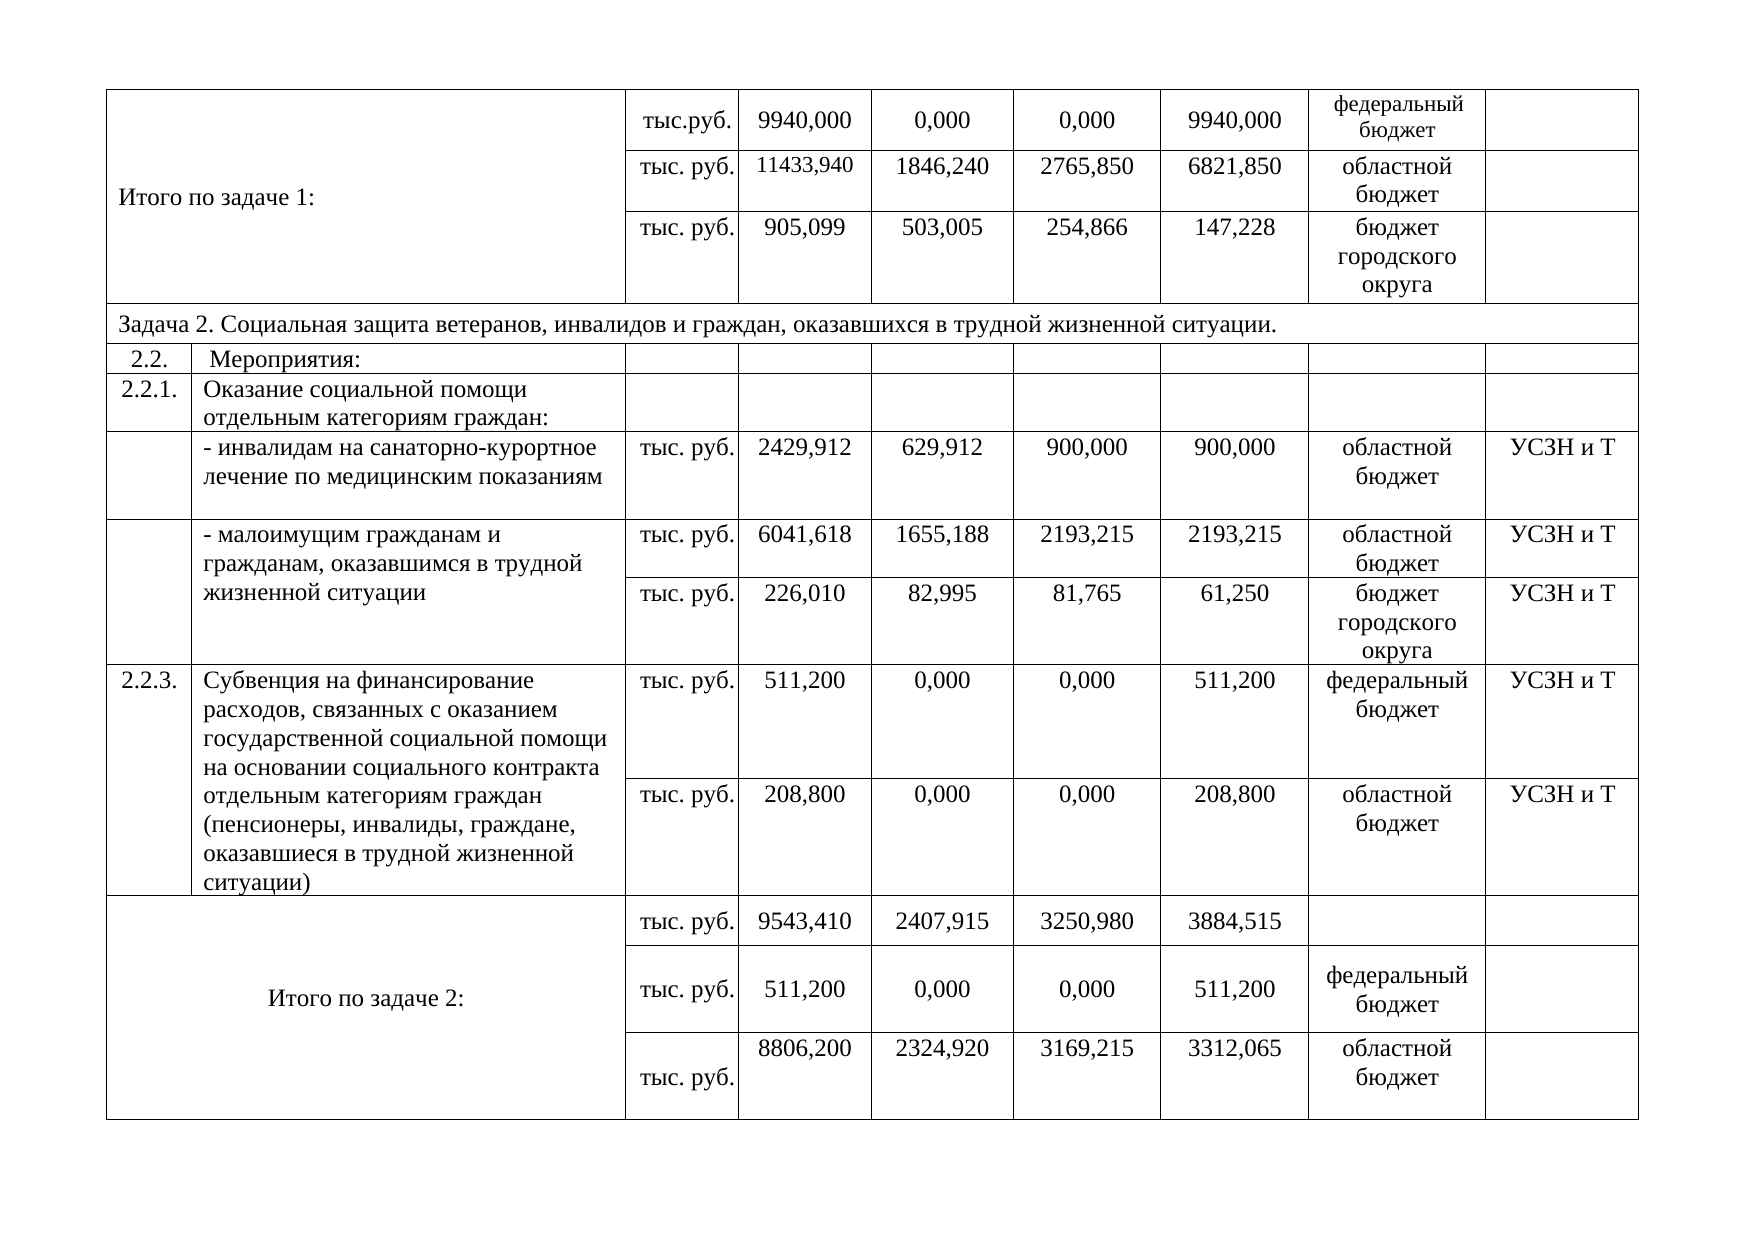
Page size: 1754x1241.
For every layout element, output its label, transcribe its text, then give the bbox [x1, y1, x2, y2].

table_cell 511,200 [739, 946, 871, 1032]
table_cell УСЗН и Т [1486, 432, 1638, 518]
table_cell [1014, 374, 1160, 431]
table_cell 2765,850 [1014, 151, 1160, 211]
table_cell УСЗН и Т [1486, 779, 1638, 895]
table_cell 3312,065 [1161, 1033, 1308, 1119]
table_cell 6041,618 [739, 520, 871, 577]
table_cell 8806,200 [739, 1033, 871, 1119]
table_cell - инвалидам на санаторно-курортное лечение по медицинским показаниям [192, 432, 625, 518]
table_cell УСЗН и Т [1486, 578, 1638, 664]
table_cell УСЗН и Т [1486, 520, 1638, 577]
table_cell бюджет городского округа [1309, 212, 1485, 303]
table_cell 2.2. [107, 344, 191, 373]
table_cell [1486, 151, 1638, 211]
table_cell 0,000 [1014, 946, 1160, 1032]
table_cell [1486, 344, 1638, 373]
table_cell тыс.руб. [626, 90, 738, 150]
table_cell бюджет городского округа [1309, 578, 1485, 664]
table_cell [872, 344, 1013, 373]
table_cell [1161, 344, 1308, 373]
table_cell тыс. руб. [626, 520, 738, 577]
table_cell тыс. руб. [626, 1033, 738, 1119]
table_cell УСЗН и Т [1486, 665, 1638, 778]
table_cell 6821,850 [1161, 151, 1308, 211]
table_cell областной бюджет [1309, 432, 1485, 518]
table_cell 208,800 [1161, 779, 1308, 895]
table_cell 503,005 [872, 212, 1013, 303]
table_cell 3884,515 [1161, 896, 1308, 945]
table_cell Итого по задаче 1: [107, 90, 625, 303]
table_cell 2407,915 [872, 896, 1013, 945]
table_cell тыс. руб. [626, 665, 738, 778]
table_cell Задача 2. Социальная защита ветеранов, инвалидов и граждан, оказавшихся в трудной жизненной ситуации. [107, 304, 1638, 343]
table_cell [1309, 344, 1485, 373]
table_cell [1309, 896, 1485, 945]
table_cell 511,200 [1161, 946, 1308, 1032]
table_cell 0,000 [1014, 779, 1160, 895]
table_cell 900,000 [1014, 432, 1160, 518]
table_cell 2193,215 [1161, 520, 1308, 577]
table_cell 3169,215 [1014, 1033, 1160, 1119]
table_cell федеральный бюджет [1309, 946, 1485, 1032]
table_cell 9940,000 [739, 90, 871, 150]
table_cell федеральный бюджет [1309, 90, 1485, 150]
table_cell 905,099 [739, 212, 871, 303]
table_cell [1486, 374, 1638, 431]
table_cell 2429,912 [739, 432, 871, 518]
table_cell 900,000 [1161, 432, 1308, 518]
table_cell 147,228 [1161, 212, 1308, 303]
table_cell [626, 374, 738, 431]
table_cell 2324,920 [872, 1033, 1013, 1119]
table_cell [1486, 212, 1638, 303]
table_cell тыс. руб. [626, 212, 738, 303]
table_cell [1486, 90, 1638, 150]
table_cell 0,000 [1014, 90, 1160, 150]
table_cell 254,866 [1014, 212, 1160, 303]
table_cell [626, 344, 738, 373]
table_cell тыс. руб. [626, 578, 738, 664]
table_cell [107, 432, 191, 518]
table_cell [107, 520, 191, 664]
table_cell [739, 344, 871, 373]
table_cell [1486, 946, 1638, 1032]
table_cell 511,200 [1161, 665, 1308, 778]
table_cell 3250,980 [1014, 896, 1160, 945]
table_cell - малоимущим гражданам и гражданам, оказавшимся в трудной жизненной ситуации [192, 520, 625, 664]
table_cell 226,010 [739, 578, 871, 664]
table_cell тыс. руб. [626, 151, 738, 211]
table_cell Субвенция на финансирование расходов, связанных с оказанием государственной социальной помощи на основании социального контракта отдельным категориям граждан (пенсионеры, инвалиды, граждане, оказавшиеся в трудной жизненной ситуации) [192, 665, 625, 895]
table_cell тыс. руб. [626, 432, 738, 518]
table_cell 81,765 [1014, 578, 1160, 664]
table_cell 511,200 [739, 665, 871, 778]
table_cell 208,800 [739, 779, 871, 895]
table_cell областной бюджет [1309, 151, 1485, 211]
table_cell областной бюджет [1309, 779, 1485, 895]
table_cell [872, 374, 1013, 431]
table_cell [1486, 896, 1638, 945]
table_cell 9940,000 [1161, 90, 1308, 150]
table_cell 0,000 [1014, 665, 1160, 778]
table_cell [739, 374, 871, 431]
table_cell [1486, 1033, 1638, 1119]
table_cell 0,000 [872, 665, 1013, 778]
table_cell 629,912 [872, 432, 1013, 518]
table_cell тыс. руб. [626, 896, 738, 945]
table_cell 1655,188 [872, 520, 1013, 577]
table_cell областной бюджет [1309, 1033, 1485, 1119]
table_cell 9543,410 [739, 896, 871, 945]
table_cell 0,000 [872, 946, 1013, 1032]
table_cell [1309, 374, 1485, 431]
table_cell 2193,215 [1014, 520, 1160, 577]
table_cell 0,000 [872, 90, 1013, 150]
table_cell Итого по задаче 2: [107, 896, 625, 1119]
table_cell федеральный бюджет [1309, 665, 1485, 778]
table_cell [1161, 374, 1308, 431]
table_cell 61,250 [1161, 578, 1308, 664]
table_cell областной бюджет [1309, 520, 1485, 577]
table_cell Мероприятия: [192, 344, 625, 373]
table_cell тыс. руб. [626, 779, 738, 895]
table_cell 2.2.3. [107, 665, 191, 895]
table_cell 1846,240 [872, 151, 1013, 211]
table_cell 11433,940 [739, 151, 871, 211]
table_cell 0,000 [872, 779, 1013, 895]
table_cell 2.2.1. [107, 374, 191, 431]
table_cell 82,995 [872, 578, 1013, 664]
table_cell [1014, 344, 1160, 373]
table_cell тыс. руб. [626, 946, 738, 1032]
table_cell Оказание социальной помощи отдельным категориям граждан: [192, 374, 625, 431]
